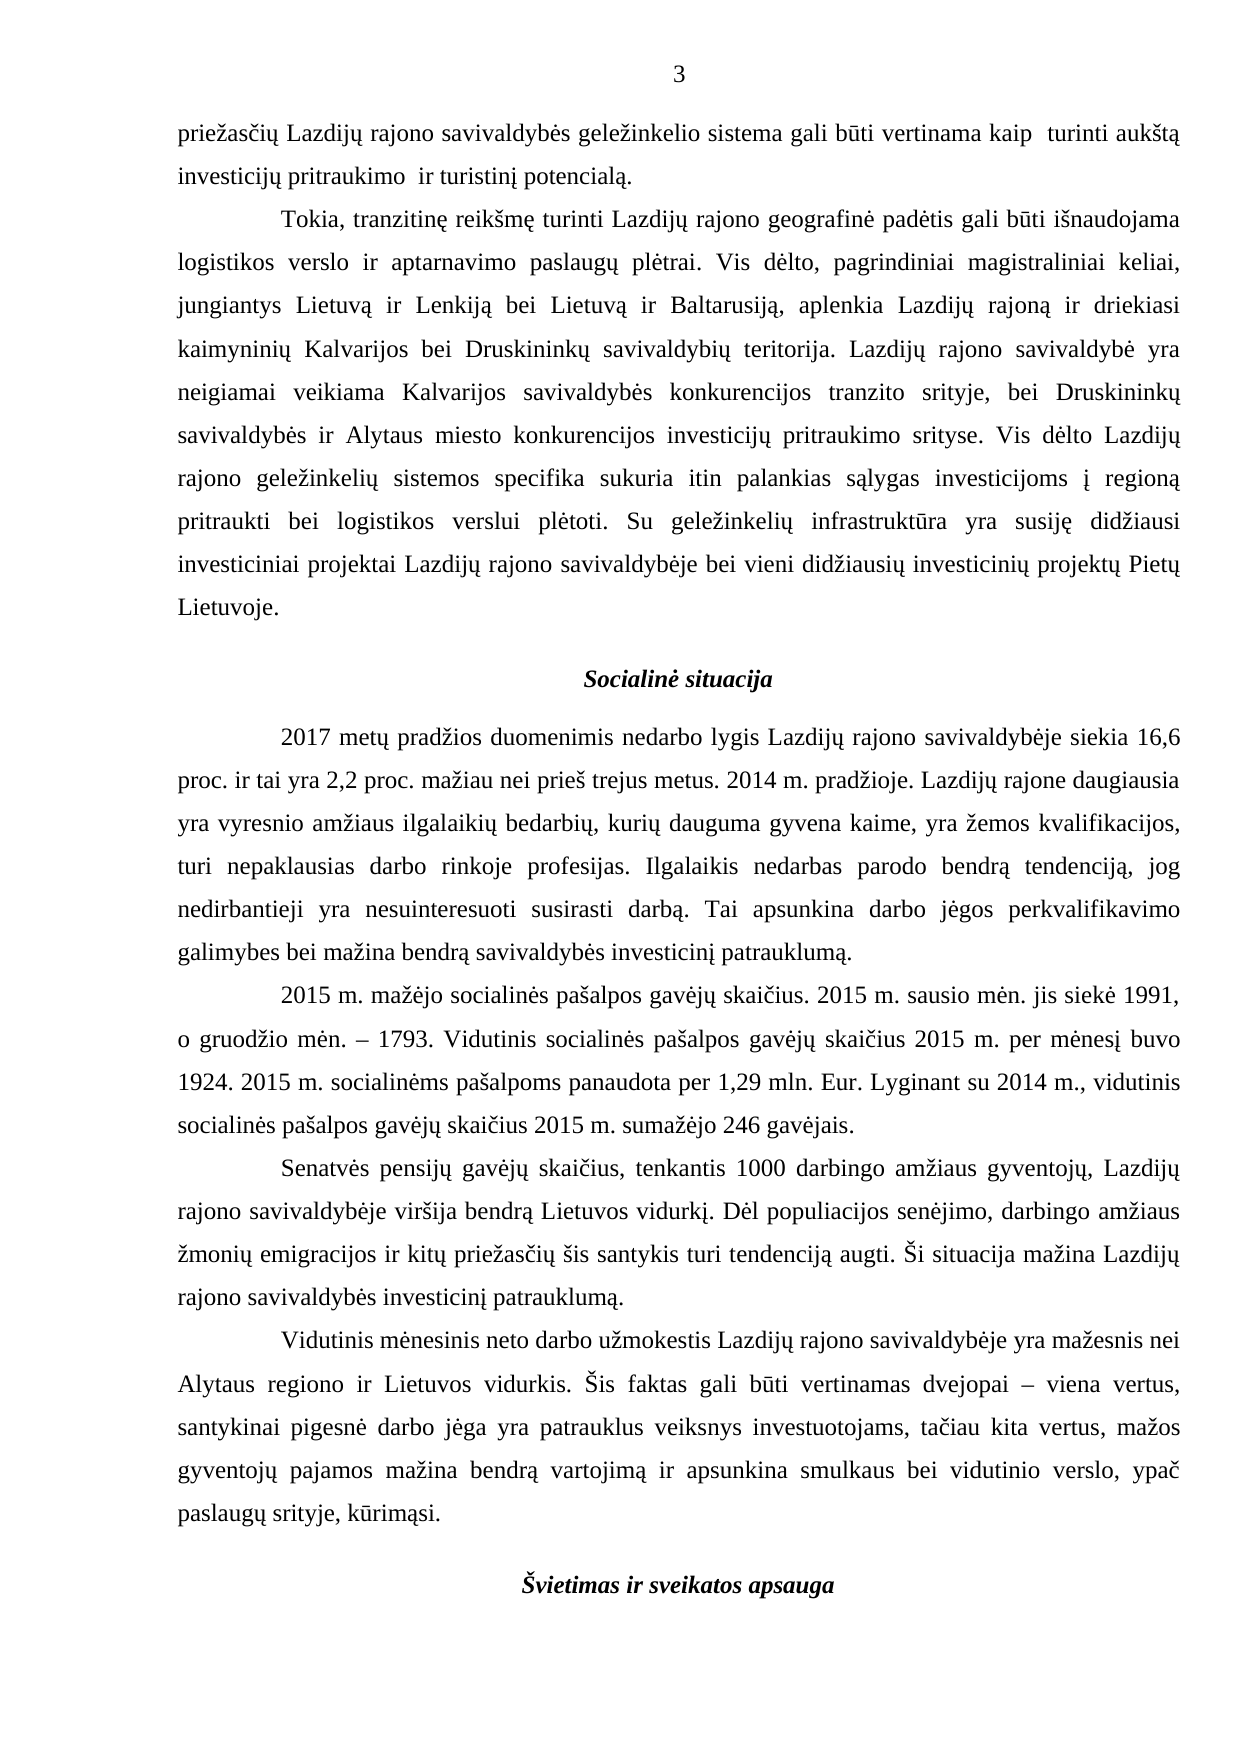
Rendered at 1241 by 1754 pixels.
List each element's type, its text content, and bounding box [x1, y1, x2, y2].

text Vidutinis mėnesinis neto darbo užmokestis Lazdijų rajono savivaldybėje yra mažesnis nei Alytaus regiono ir Lietuvos vidurkis. Šis faktas gali būti vertinamas dvejopai – viena vertus, santykinai pigesnė darbo jėga yra patrauklus veiksnys investuotojams, tačiau kita vertus, mažos gyventojų pajamos mažina bendrą vartojimą ir apsunkina smulkaus bei vidutinio verslo, ypač paslaugų srityje, kūrimąsi. [177, 1326, 1181, 1527]
text 2015 m. mažėjo socialinės pašalpos gavėjų skaičius. 2015 m. sausio mėn. jis siekė 1991, o gruodžio mėn. – 1793. Vidutinis socialinės pašalpos gavėjų skaičius 2015 m. per mėnesį buvo 1924. 2015 m. socialinėms pašalpoms panaudota per 1,29 mln. Eur. Lyginant su 2014 m., vidutinis socialinės pašalpos gavėjų skaičius 2015 m. sumažėjo 246 gavėjais. [177, 981, 1181, 1139]
text Tokia, tranzitinę reikšmę turinti Lazdijų rajono geografinė padėtis gali būti išnaudojama logistikos verslo ir aptarnavimo paslaugų plėtrai. Vis dėlto, pagrindiniai magistraliniai keliai, jungiantys Lietuvą ir Lenkiją bei Lietuvą ir Baltarusiją, aplenkia Lazdijų rajoną ir driekiasi kaimyninių Kalvarijos bei Druskininkų savivaldybių teritorija. Lazdijų rajono savivaldybė yra neigiamai veikiama Kalvarijos savivaldybės konkurencijos tranzito srityje, bei Druskininkų savivaldybės ir Alytaus miesto konkurencijos investicijų pritraukimo srityse. Vis dėlto Lazdijų rajono geležinkelių sistemos specifika sukuria itin palankias sąlygas investicijoms į regioną pritraukti bei logistikos verslui plėtoti. Su geležinkelių infrastruktūra yra susiję didžiausi investiciniai projektai Lazdijų rajono savivaldybėje bei vieni didžiausių investicinių projektų Pietų Lietuvoje. [177, 204, 1181, 621]
text Senatvės pensijų gavėjų skaičius, tenkantis 1000 darbingo amžiaus gyventojų, Lazdijų rajono savivaldybėje viršija bendrą Lietuvos vidurkį. Dėl populiacijos senėjimo, darbingo amžiaus žmonių emigracijos ir kitų priežasčių šis santykis turi tendenciją augti. Ši situacija mažina Lazdijų rajono savivaldybės investicinį patrauklumą. [177, 1153, 1181, 1311]
text Socialinė situacija [177, 664, 1181, 693]
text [177, 118, 1181, 190]
text Švietimas ir sveikatos apsauga [177, 1570, 1181, 1599]
text 2017 metų pradžios duomenimis nedarbo lygis Lazdijų rajono savivaldybėje siekia 16,6 proc. ir tai yra 2,2 proc. mažiau nei prieš trejus metus. 2014 m. pradžioje. Lazdijų rajone daugiausia yra vyresnio amžiaus ilgalaikių bedarbių, kurių dauguma gyvena kaime, yra žemos kvalifikacijos, turi nepaklausias darbo rinkoje profesijas. Ilgalaikis nedarbas parodo bendrą tendenciją, jog nedirbantieji yra nesuinteresuoti susirasti darbą. Tai apsunkina darbo jėgos perkvalifikavimo galimybes bei mažina bendrą savivaldybės investicinį patrauklumą. [177, 722, 1181, 966]
